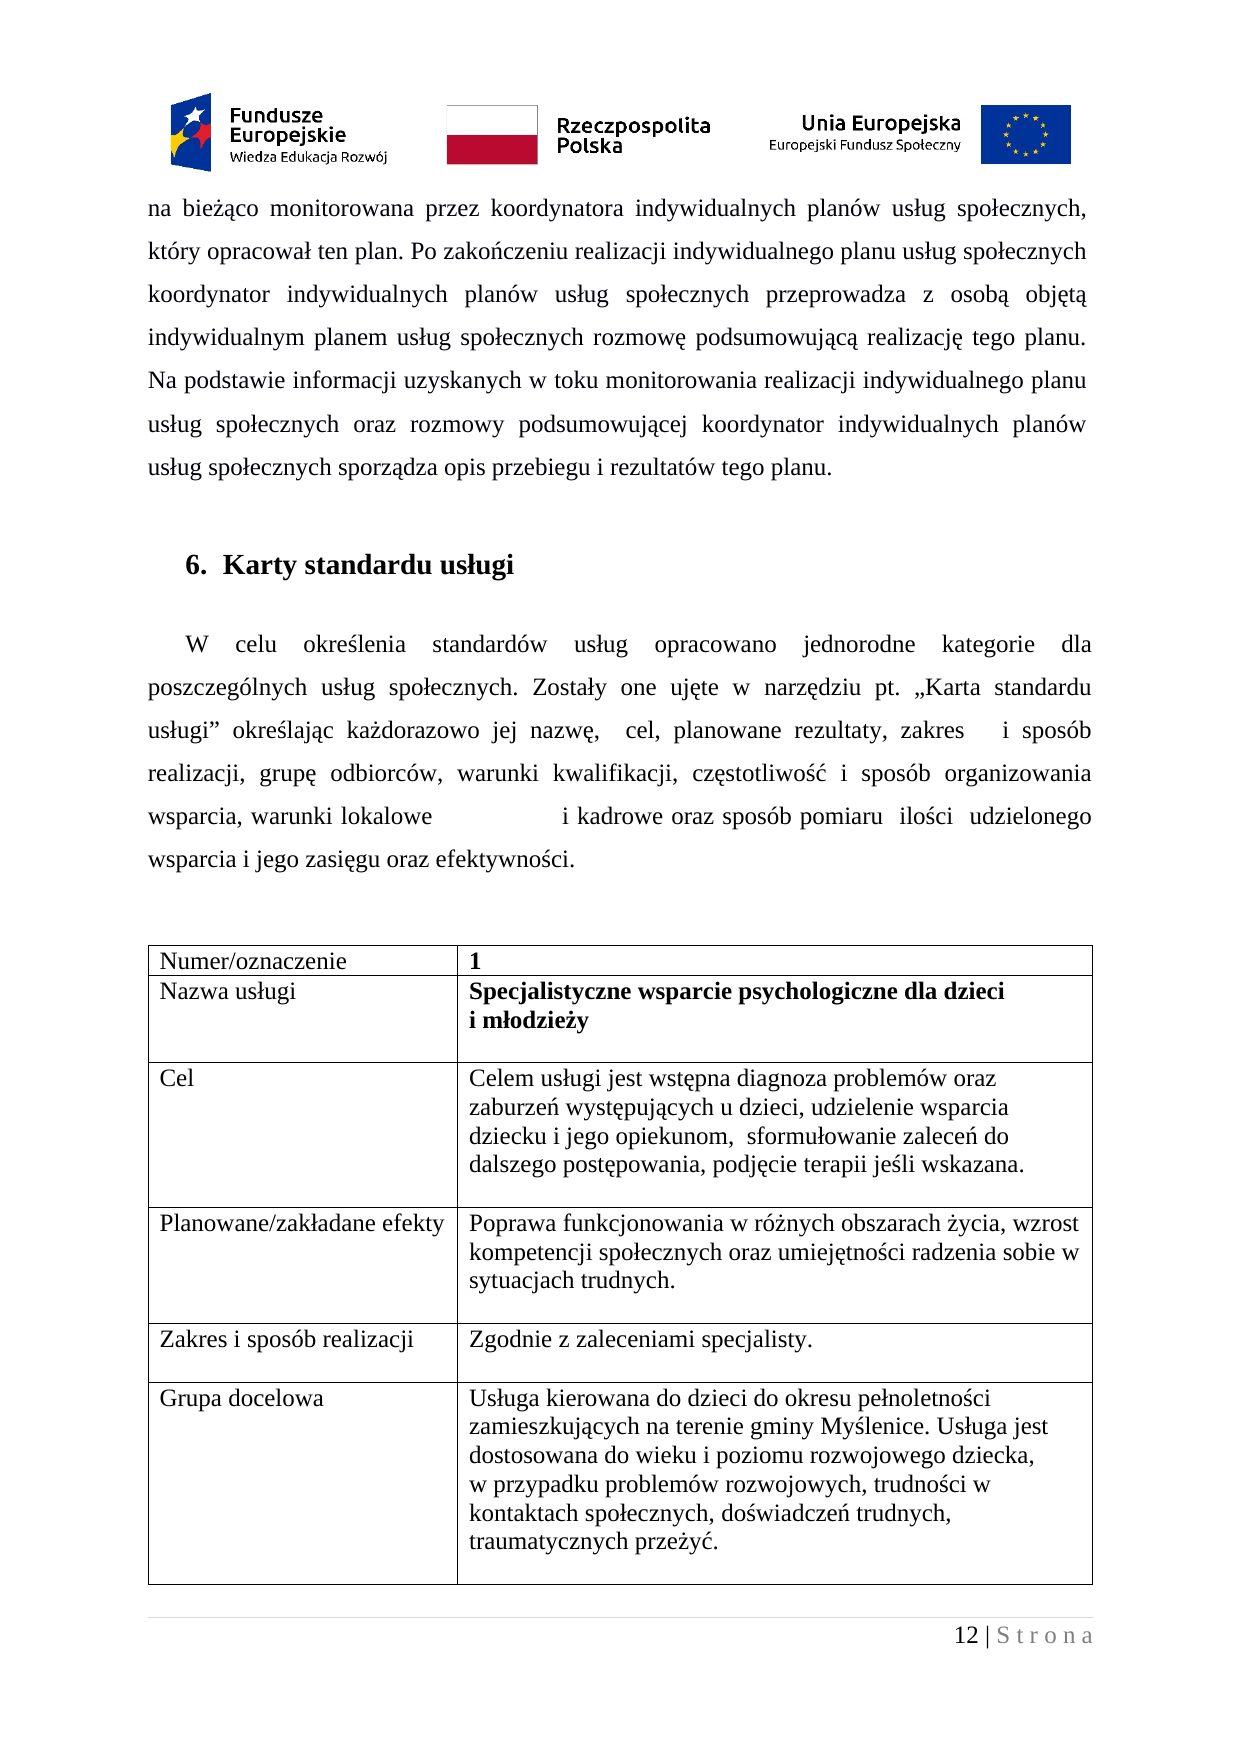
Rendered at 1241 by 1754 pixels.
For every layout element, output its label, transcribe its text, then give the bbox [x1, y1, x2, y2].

subtitle Karty standardu usługi [185, 547, 1093, 581]
table_cell Zgodnie z zaleceniami specjalisty. [458, 1324, 1092, 1382]
table_cell Specjalistyczne wsparcie psychologiczne dla dzieci i młodzieży [458, 976, 1092, 1062]
table_cell Nazwa usługi [149, 976, 457, 1062]
text W celu określenia standardów usług opracowano jednorodne kategorie dla poszczególnych usług społecznych. Zostały one ujęte w narzędziu pt. „Karta standardu usługi” określając każdorazowo jej nazwę, cel, planowane rezultaty, zakres i sposób realizacji, grupę odbiorców, warunki kwalifikacji, częstotliwość i sposób organizowania wsparcia, warunki lokalowe i kadrowe oraz sposób pomiaru ilości udzielonego wsparcia i jego zasięgu oraz efektywności. [148, 629, 1093, 873]
table_cell Usługa kierowana do dzieci do okresu pełnoletności zamieszkujących na terenie gminy Myślenice. Usługa jest dostosowana do wieku i poziomu rozwojowego dziecka, w przypadku problemów rozwojowych, trudności w kontaktach społecznych, doświadczeń trudnych, traumatycznych przeżyć. [458, 1383, 1092, 1584]
table_header Numer/oznaczenie [149, 946, 457, 975]
table_header 1 [458, 946, 1092, 975]
table_cell Grupa docelowa [149, 1383, 457, 1584]
picture [150, 73, 1090, 191]
table_cell Poprawa funkcjonowania w różnych obszarach życia, wzrost kompetencji społecznych oraz umiejętności radzenia sobie w sytuacjach trudnych. [458, 1208, 1092, 1323]
table_cell Zakres i sposób realizacji [149, 1324, 457, 1382]
table_cell Cel [149, 1063, 457, 1207]
table_cell Celem usługi jest wstępna diagnoza problemów oraz zaburzeń występujących u dzieci, udzielenie wsparcia dziecku i jego opiekunom, sformułowanie zaleceń do dalszego postępowania, podjęcie terapii jeśli wskazana. [458, 1063, 1092, 1207]
table_cell Planowane/zakładane efekty [149, 1208, 457, 1323]
